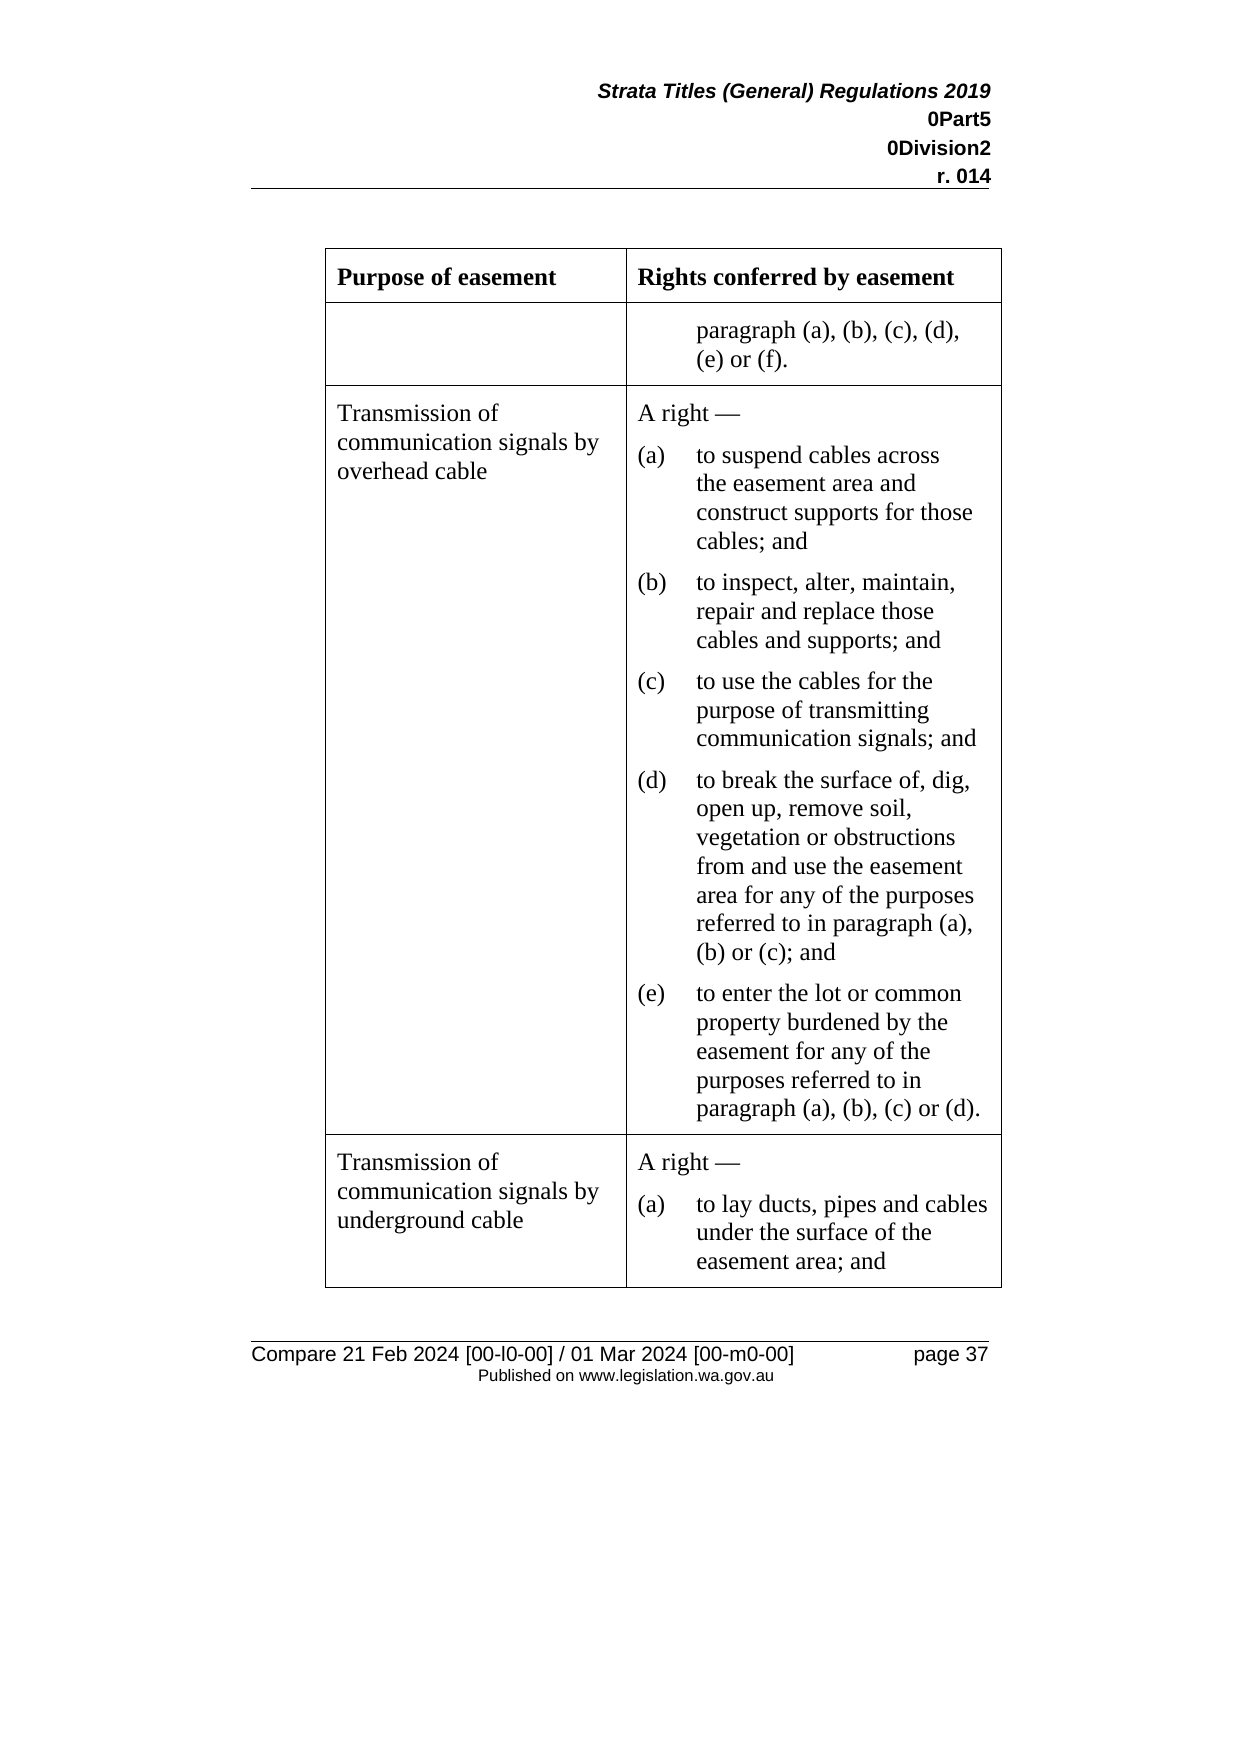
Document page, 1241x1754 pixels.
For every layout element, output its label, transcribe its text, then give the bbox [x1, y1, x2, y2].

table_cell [326, 1135, 626, 1287]
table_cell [326, 303, 626, 385]
table_cell Transmission of communication signals by overhead cable [326, 386, 626, 1134]
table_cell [627, 1135, 1001, 1287]
table_header Purpose of easement [326, 249, 626, 302]
table_cell A right — (a) to suspend cables across the easement area and construct supports for those cables; and (b) to inspect, alter, maintain, repair and replace those cables and supports; and (c) to use the cables for the purpose of transmitting communication signals; and (d) to break the surface of, dig, open up, remove soil, vegetation or obstructions from and use the easement area for any of the purposes referred to in paragraph (a), (b) or (c); and (e) to enter the lot or common property burdened by the easement for any of the purposes referred to in paragraph (a), (b), (c) or (d). [627, 386, 1001, 1134]
table_header Rights conferred by easement [627, 249, 1001, 302]
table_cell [627, 303, 1001, 385]
